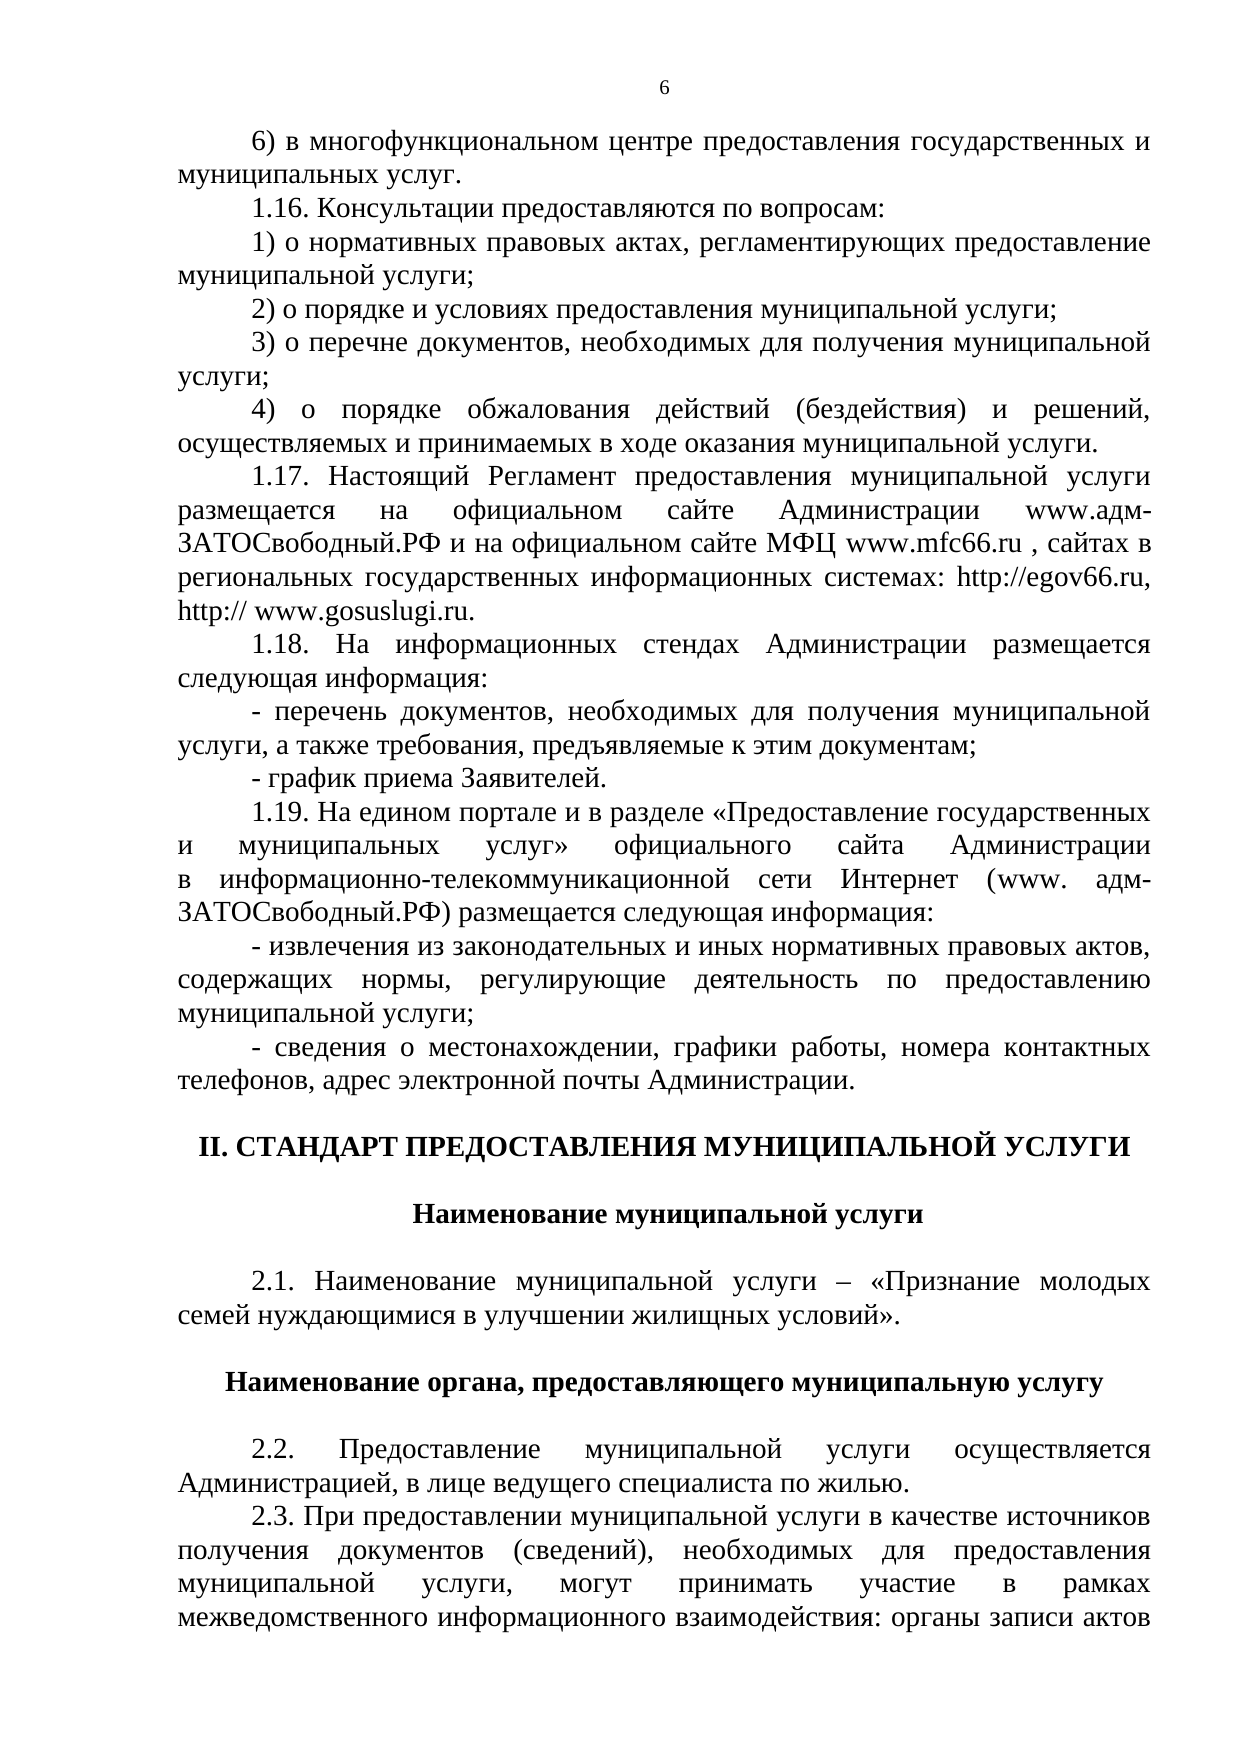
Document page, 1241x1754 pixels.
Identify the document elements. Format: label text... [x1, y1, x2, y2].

text 1.19. На едином портале и в разделе «Предоставление государственных и муниципальных услуг» официального сайта Администрации в информационно-телекоммуникационной сети Интернет (www. адм-ЗАТОСвободный.РФ) размещается следующая информация: [177, 794, 1152, 928]
text 1.17. Настоящий Регламент предоставления муниципальной услуги размещается на официальном сайте Администрации www.адм-ЗАТОСвободный.РФ и на официальном сайте МФЦ www.mfc66.ru , сайтах в региональных государственных информационных системах: http://egov66.ru, http:// www.gosuslugi.ru. [177, 458, 1152, 626]
text 3) о перечне документов, необходимых для получения муниципальной услуги; [177, 324, 1152, 391]
text 2.2. Предоставление муниципальной услуги осуществляется Администрацией, в лице ведущего специалиста по жилью. [177, 1431, 1152, 1498]
text 1.18. На информационных стендах Администрации размещается следующая информация: [177, 626, 1152, 693]
text 2.1. Наименование муниципальной услуги – «Признание молодых семей нуждающимися в улучшении жилищных условий». [177, 1263, 1152, 1331]
text 2) о порядке и условиях предоставления муниципальной услуги; [177, 291, 1152, 324]
text 6) в многофункциональном центре предоставления государственных и муниципальных услуг. [177, 123, 1152, 190]
text - график приема Заявителей. [177, 760, 1152, 794]
text II. СТАНДАРТ ПРЕДОСТАВЛЕНИЯ МУНИЦИПАЛЬНОЙ УСЛУГИ [177, 1129, 1152, 1163]
text Наименование органа, предоставляющего муниципальную услугу [177, 1364, 1152, 1398]
text 1.16. Консультации предоставляются по вопросам: [177, 190, 1152, 224]
text - извлечения из законодательных и иных нормативных правовых актов, содержащих нормы, регулирующие деятельность по предоставлению муниципальной услуги; [177, 928, 1152, 1029]
text Наименование муниципальной услуги [177, 1196, 1152, 1230]
text 4) о порядке обжалования действий (бездействия) и решений, осуществляемых и принимаемых в ходе оказания муниципальной услуги. [177, 391, 1152, 458]
text 1) о нормативных правовых актах, регламентирующих предоставление муниципальной услуги; [177, 224, 1152, 291]
text - перечень документов, необходимых для получения муниципальной услуги, а также требования, предъявляемые к этим документам; [177, 693, 1152, 760]
text - сведения о местонахождении, графики работы, номера контактных телефонов, адрес электронной почты Администрации. [177, 1029, 1152, 1096]
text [177, 1498, 1152, 1632]
